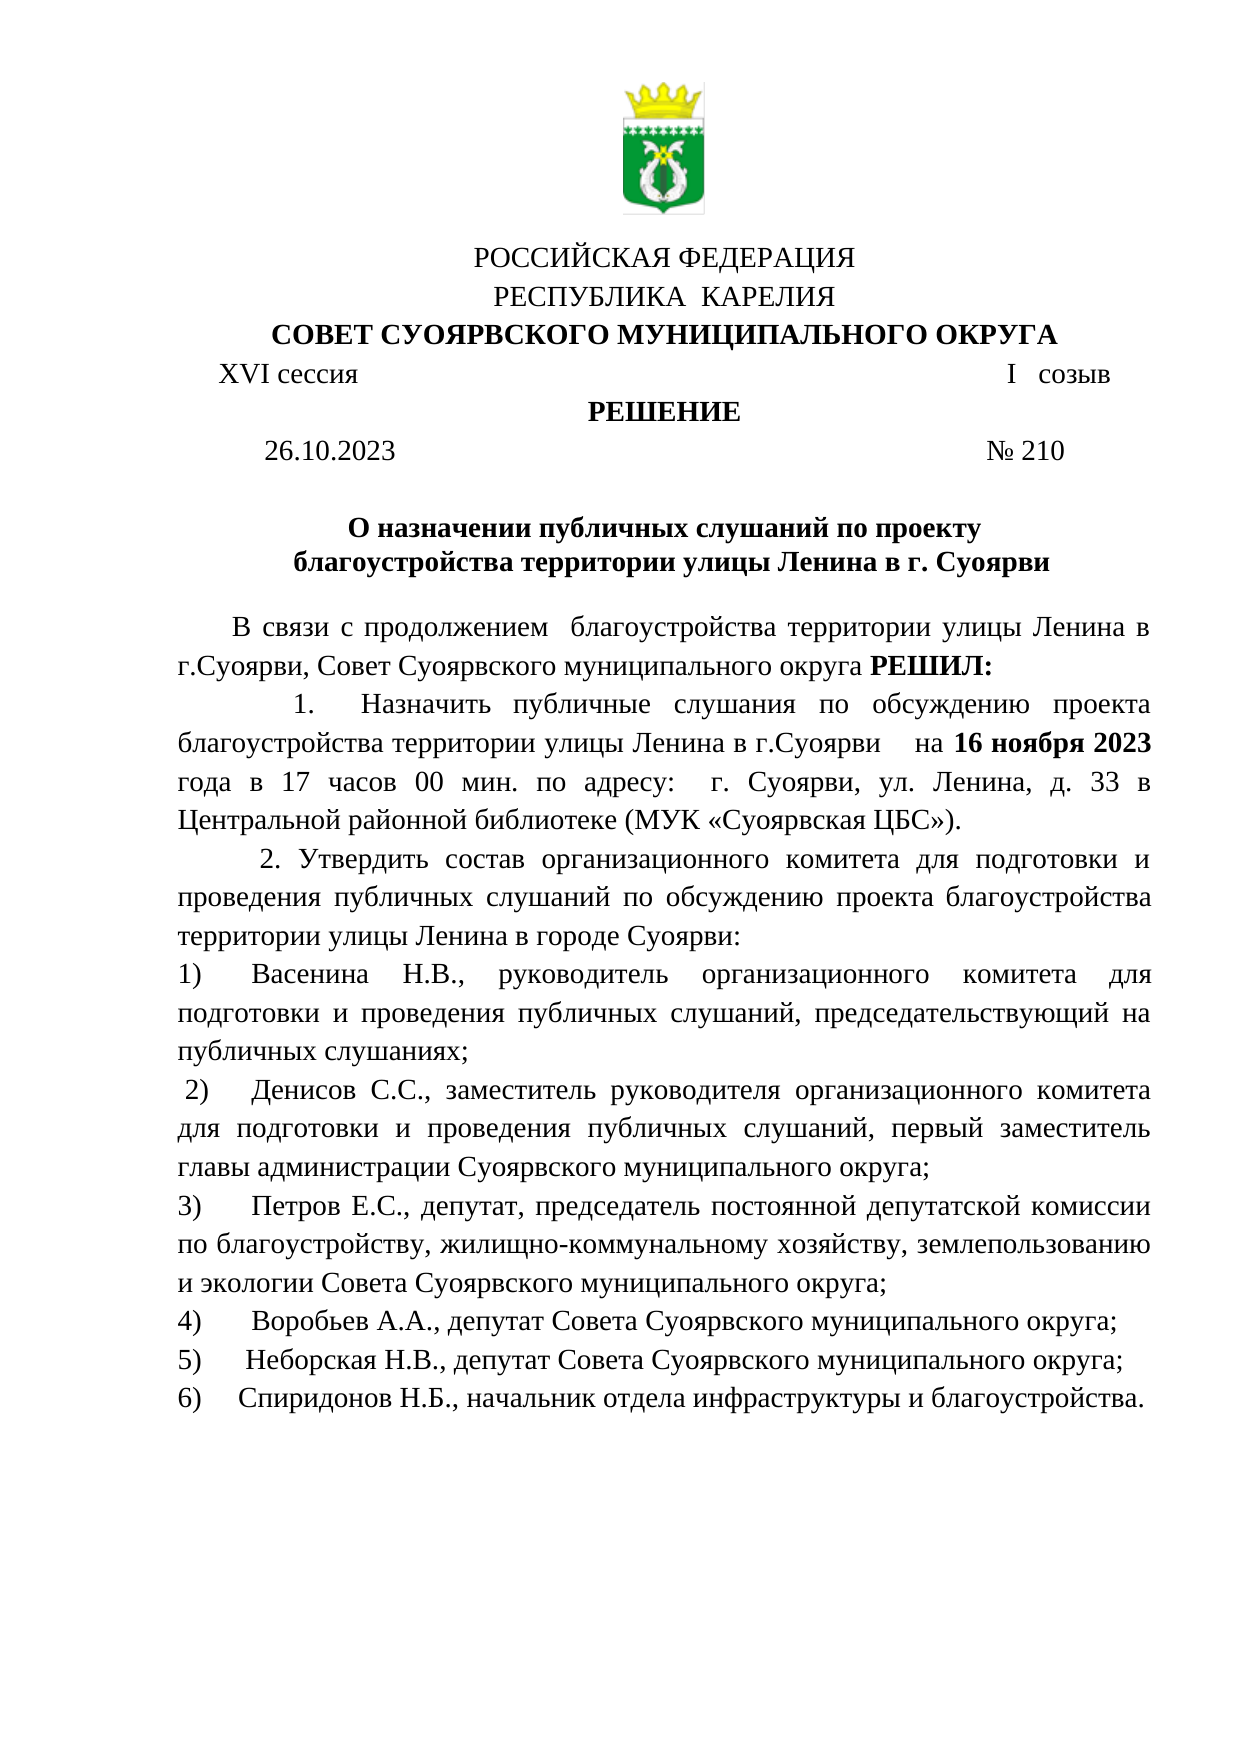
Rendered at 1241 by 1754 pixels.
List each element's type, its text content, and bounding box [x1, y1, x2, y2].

text РЕШЕНИЕ [177, 394, 1152, 428]
text РЕСПУБЛИКА КАРЕЛИЯ [177, 279, 1152, 312]
text 3) Петров Е.С., депутат, председатель постоянной депутатской комиссии по благоустройству, жилищно-коммунальному хозяйству, землепользованию и экологии Совета Суоярвского муниципального округа; [177, 1188, 1152, 1298]
text XVI сессия I созыв [177, 356, 1152, 389]
text 4) Воробьев А.А., депутат Совета Суоярвского муниципального округа; [177, 1303, 1152, 1337]
text благоустройства территории улицы Ленина в г. Суоярви [177, 544, 1152, 577]
text РОССИЙСКАЯ ФЕДЕРАЦИЯ [177, 240, 1152, 274]
text СОВЕТ СУОЯРВСКОГО МУНИЦИПАЛЬНОГО ОКРУГА [177, 317, 1152, 351]
text 2) Денисов С.С., заместитель руководителя организационного комитета для подготовки и проведения публичных слушаний, первый заместитель главы администрации Суоярвского муниципального округа; [177, 1072, 1152, 1183]
picture [623, 82, 706, 216]
text 26.10.2023 № 210 [177, 433, 1152, 467]
text О назначении публичных слушаний по проекту [177, 510, 1152, 544]
text 2. Утвердить состав организационного комитета для подготовки и проведения публичных слушаний по обсуждению проекта благоустройства территории улицы Ленина в городе Суоярви: [177, 841, 1152, 951]
text 1) Васенина Н.В., руководитель организационного комитета для подготовки и проведения публичных слушаний, председательствующий на публичных слушаниях; [177, 956, 1152, 1067]
text 1. Назначить публичные слушания по обсуждению проекта благоустройства территории улицы Ленина в г.Суоярви на 16 ноября 2023 года в 17 часов 00 мин. по адресу: г. Суоярви, ул. Ленина, д. 33 в Центральной районной библиотеке (МУК «Суоярвская ЦБС»). [177, 687, 1152, 836]
text 5) Неборская Н.В., депутат Совета Суоярвского муниципального округа; [177, 1342, 1152, 1375]
text В связи с продолжением благоустройства территории улицы Ленина в г.Суоярви, Совет Суоярвского муниципального округа РЕШИЛ: [177, 609, 1152, 682]
text 6) Спиридонов Н.Б., начальник отдела инфраструктуры и благоустройства. [177, 1380, 1152, 1414]
